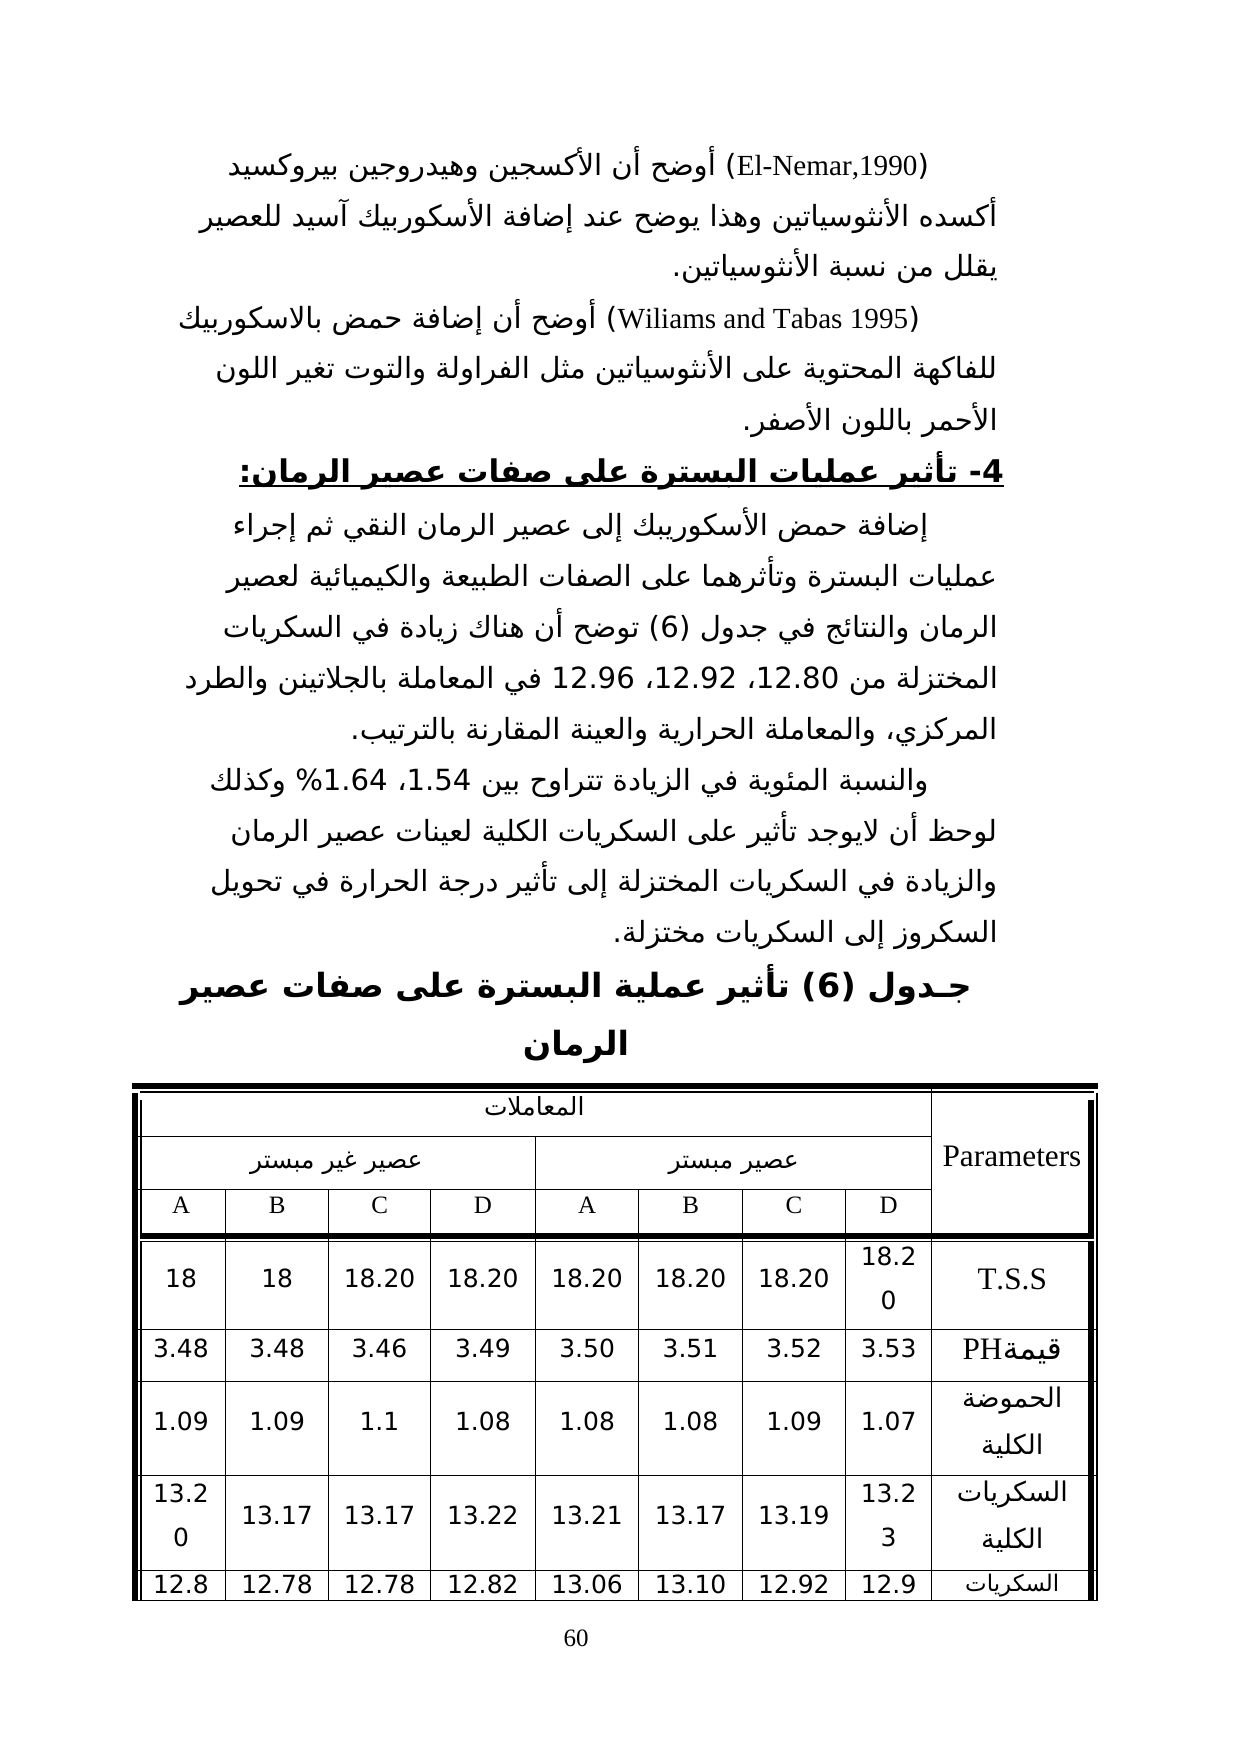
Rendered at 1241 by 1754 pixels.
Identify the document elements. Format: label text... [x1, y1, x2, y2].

table_cell 18.20 [536, 1242, 638, 1329]
table_cell 3.52 [743, 1330, 845, 1381]
table_cell 3.51 [639, 1330, 742, 1381]
table_cell 3.48 [142, 1330, 225, 1381]
table_cell 13.17 [639, 1476, 742, 1569]
table_cell السكريات الكلية [932, 1476, 1088, 1569]
table_cell 12.82 [431, 1571, 535, 1600]
table_cell 18.20 [846, 1242, 931, 1329]
table_cell 13.19 [743, 1476, 845, 1569]
table_cell 18.20 [329, 1242, 430, 1329]
table_cell C [743, 1190, 845, 1233]
table_cell 3.49 [431, 1330, 535, 1381]
table_cell 18.20 [639, 1242, 742, 1329]
table_cell T.S.S [932, 1242, 1088, 1329]
table_cell 18 [142, 1242, 225, 1329]
table_cell 1.09 [226, 1382, 328, 1475]
table_cell 12.78 [329, 1571, 430, 1600]
table_cell 1.09 [743, 1382, 845, 1475]
table_cell 1.07 [846, 1382, 931, 1475]
table_cell 13.10 [639, 1571, 742, 1600]
table_cell 3.48 [226, 1330, 328, 1381]
table_cell 12.92 [743, 1571, 845, 1600]
table_cell 18.20 [743, 1242, 845, 1329]
table_cell 1.1 [329, 1382, 430, 1475]
table_cell 1.09 [142, 1382, 225, 1475]
table_cell 13.23 [846, 1476, 931, 1569]
table_cell 13.17 [329, 1476, 430, 1569]
table_cell B [226, 1190, 328, 1233]
text (Wiliams and Tabas 1995) أوضح أن إضافة حمض بالاسكوربيك للفاكهة المحتوية على الأنثوسياتين مثل الفراولة والتوت تغير اللون الأحمر باللون الأصفر. [148, 301, 998, 437]
table_cell 13.06 [536, 1571, 638, 1600]
table_cell 18.20 [431, 1242, 535, 1329]
table_cell 12.80 [142, 1571, 225, 1600]
table_cell 13.21 [536, 1476, 638, 1569]
table_cell 18 [226, 1242, 328, 1329]
table_cell عصير غير مبستر [142, 1137, 535, 1189]
table_cell B [639, 1190, 742, 1233]
text (El-Nemar,1990) أوضح أن الأكسجين وهيدروجين بيروكسيد أكسده الأنثوسياتين وهذا يوضح عند إضافة الأسكوربيك آسيد للعصير يقلل من نسبة الأنثوسياتين. [148, 148, 998, 284]
table_cell عصير مبستر [536, 1137, 931, 1189]
table_cell 13.22 [431, 1476, 535, 1569]
table_cell 13.20 [142, 1476, 225, 1569]
table_cell 1.08 [639, 1382, 742, 1475]
table_header المعاملات [137, 1089, 931, 1136]
table_cell 1.08 [536, 1382, 638, 1475]
table_cell 13.17 [226, 1476, 328, 1569]
table_cell 1.08 [431, 1382, 535, 1475]
table_cell D [431, 1190, 535, 1233]
table_cell A [142, 1190, 225, 1233]
table_header Parameters [932, 1093, 1093, 1233]
table_cell 3.46 [329, 1330, 430, 1381]
table_cell 12.96 [846, 1571, 931, 1600]
text جـدول (6) تأثير عملية البسترة على صفات عصير الرمان [148, 967, 1004, 1064]
table_cell C [329, 1190, 430, 1233]
table_cell السكريات المختزلة [932, 1571, 1088, 1600]
table_cell D [846, 1190, 931, 1233]
text والنسبة المئوية في الزيادة تتراوح بين 1.54، 1.64% وكذلك لوحظ أن لايوجد تأثير على السكريات الكلية لعينات عصير الرمان والزيادة في السكريات المختزلة إلى تأثير درجة الحرارة في تحويل السكروز إلى السكريات مختزلة. [148, 763, 998, 950]
table_cell 12.78 [226, 1571, 328, 1600]
table_cell الحموضة الكلية [932, 1382, 1088, 1475]
table_cell 3.50 [536, 1330, 638, 1381]
text إضافة حمض الأسكوريبك إلى عصير الرمان النقي ثم إجراء عمليات البسترة وتأثرهما على الصفات الطبيعة والكيميائية لعصير الرمان والنتائج في جدول (6) توضح أن هناك زيادة في السكريات المختزلة من 12.80، 12.92، 12.96 في المعاملة بالجلاتينن والطرد المركزي، والمعاملة الحرارية والعينة المقارنة بالترتيب. [148, 508, 998, 746]
table_cell A [536, 1190, 638, 1233]
text 4- تأثير عمليات البسترة على صفات عصير الرمان: [148, 454, 1004, 490]
table_cell قيمةPH [932, 1330, 1088, 1381]
table_cell 3.53 [846, 1330, 931, 1381]
